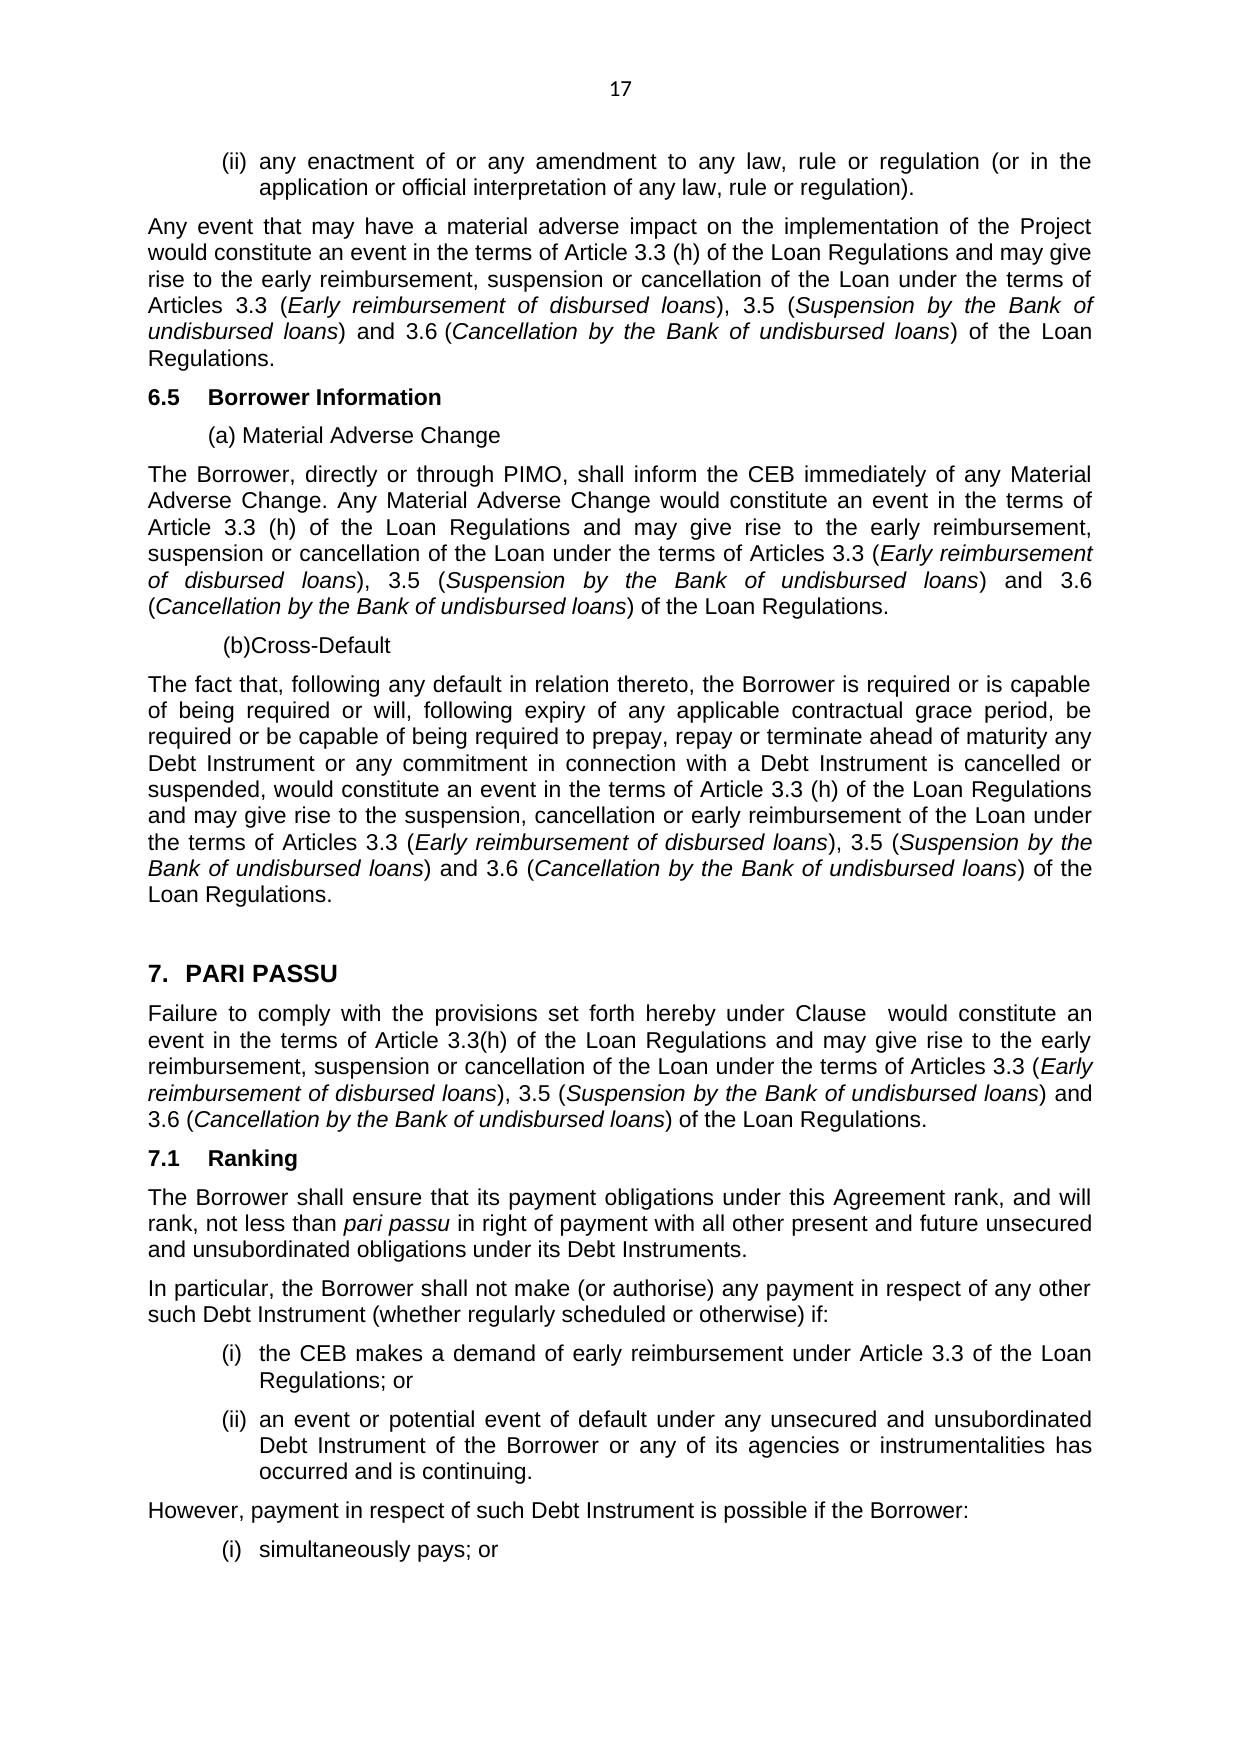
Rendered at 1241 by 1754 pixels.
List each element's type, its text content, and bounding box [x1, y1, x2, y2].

text In particular, the Borrower shall not make (or authorise) any payment in respect of any other such Debt Instrument (whether regularly scheduled or otherwise) if: [148, 1275, 1093, 1328]
list any enactment of or any amendment to any law, rule or regulation (or in the application or official interpretation of any law, rule or regulation). [221, 148, 1093, 200]
text 7. PARI PASSU [148, 959, 1093, 988]
text However, payment in respect of such Debt Instrument is possible if the Borrower: [148, 1497, 1093, 1523]
text The fact that, following any default in relation thereto, the Borrower is required or is capable of being required or will, following expiry of any applicable contractual grace period, be required or be capable of being required to prepay, repay or terminate ahead of maturity any Debt Instrument or any commitment in connection with a Debt Instrument is cancelled or suspended, would constitute an event in the terms of Article 3.3 (h) of the Loan Regulations and may give rise to the suspension, cancellation or early reimbursement of the Loan under the terms of Articles 3.3 (Early reimbursement of disbursed loans), 3.5 (Suspension by the Bank of undisbursed loans) and 3.6 (Cancellation by the Bank of undisbursed loans) of the Loan Regulations. [148, 671, 1093, 908]
text Failure to comply with the provisions set forth hereby under Clause 0 would constitute an event in the terms of Article 3.3(h) of the Loan Regulations and may give rise to the early reimbursement, suspension or cancellation of the Loan under the terms of Articles 3.3 (Early reimbursement of disbursed loans), 3.5 (Suspension by the Bank of undisbursed loans) and 3.6 (Cancellation by the Bank of undisbursed loans) of the Loan Regulations. [148, 1000, 1093, 1132]
text The Borrower shall ensure that its payment obligations under this Agreement rank, and will rank, not less than pari passu in right of payment with all other present and future unsecured and unsubordinated obligations under its Debt Instruments. [148, 1183, 1093, 1263]
text (a) Material Adverse Change [148, 422, 1093, 449]
text The Borrower, directly or through PIMO, shall inform the CEB immediately of any Material Adverse Change. Any Material Adverse Change would constitute an event in the terms of Article 3.3 (h) of the Loan Regulations and may give rise to the early reimbursement, suspension or cancellation of the Loan under the terms of Articles 3.3 (Early reimbursement of disbursed loans), 3.5 (Suspension by the Bank of undisbursed loans) and 3.6 (Cancellation by the Bank of undisbursed loans) of the Loan Regulations. [148, 461, 1093, 619]
text Any event that may have a material adverse impact on the implementation of the Project would constitute an event in the terms of Article 3.3 (h) of the Loan Regulations and may give rise to the early reimbursement, suspension or cancellation of the Loan under the terms of Articles 3.3 (Early reimbursement of disbursed loans), 3.5 (Suspension by the Bank of undisbursed loans) and 3.6 (Cancellation by the Bank of undisbursed loans) of the Loan Regulations. [148, 213, 1093, 371]
list the CEB makes a demand of early reimbursement under Article 3.3 of the Loan Regulations; or [221, 1340, 1093, 1393]
list 6.5 Borrower Information [148, 383, 1093, 410]
list 7.1 Ranking [148, 1145, 1093, 1171]
list simultaneously pays; or [221, 1536, 1093, 1562]
text (b)Cross-Default [223, 632, 1093, 658]
list an event or potential event of default under any unsecured and unsubordinated Debt Instrument of the Borrower or any of its agencies or instrumentalities has occurred and is continuing. [221, 1406, 1093, 1484]
